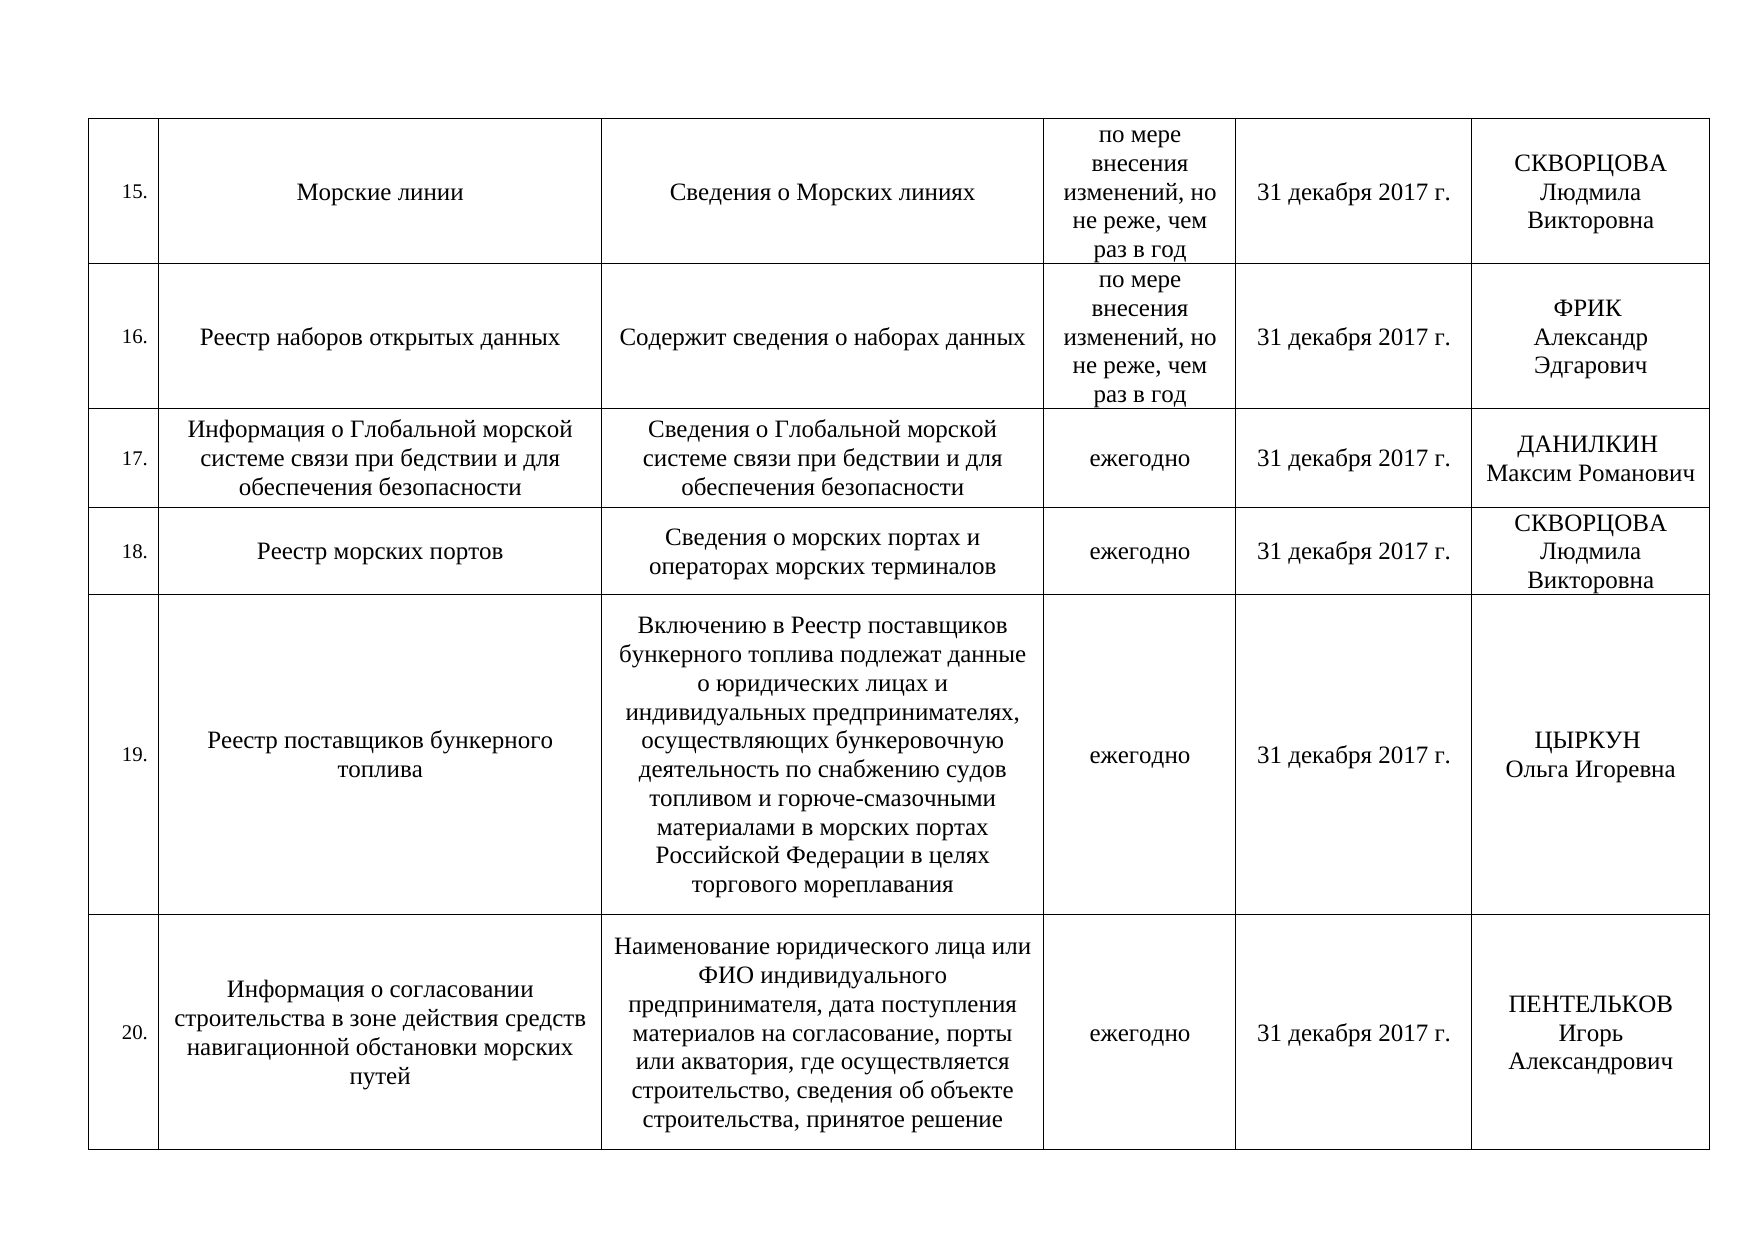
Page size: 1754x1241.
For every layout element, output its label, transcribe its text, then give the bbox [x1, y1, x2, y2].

table_cell [89, 508, 158, 594]
table_cell ежегодно [1044, 915, 1235, 1149]
table_cell 31 декабря 2017 г. [1236, 595, 1471, 914]
table_cell 31 декабря 2017 г. [1236, 119, 1471, 263]
table_cell по мере внесения изменений, но не реже, чем раз в год [1044, 119, 1235, 263]
table_cell Морские линии [159, 119, 601, 263]
table_cell [89, 264, 158, 408]
table_cell Сведения о морских портах и операторах морских терминалов [602, 508, 1043, 594]
table_cell 31 декабря 2017 г. [1236, 508, 1471, 594]
table_cell ежегодно [1044, 409, 1235, 507]
table_cell 31 декабря 2017 г. [1236, 409, 1471, 507]
table_cell ФРИК Александр Эдгарович [1472, 264, 1709, 408]
table_cell ежегодно [1044, 508, 1235, 594]
table_cell 31 декабря 2017 г. [1236, 264, 1471, 408]
table_cell Реестр наборов открытых данных [159, 264, 601, 408]
table_cell Наименование юридического лица или ФИО индивидуального предпринимателя, дата поступления материалов на согласование, порты или акватория, где осуществляется строительство, сведения об объекте строительства, принятое решение [602, 915, 1043, 1149]
table_cell [89, 119, 158, 263]
table_cell по мере внесения изменений, но не реже, чем раз в год [1044, 264, 1235, 408]
table_cell 31 декабря 2017 г. [1236, 915, 1471, 1149]
table_cell ДАНИЛКИН Максим Романович [1472, 409, 1709, 507]
table_cell СКВОРЦОВА Людмила Викторовна [1472, 119, 1709, 263]
table_cell Реестр морских портов [159, 508, 601, 594]
table_cell ЦЫРКУН Ольга Игоревна [1472, 595, 1709, 914]
table_cell ежегодно [1044, 595, 1235, 914]
table_cell СКВОРЦОВА Людмила Викторовна [1472, 508, 1709, 594]
table_cell Включению в Реестр поставщиков бункерного топлива подлежат данные о юридических лицах и индивидуальных предпринимателях, осуществляющих бункеровочную деятельность по снабжению судов топливом и горюче-смазочными материалами в морских портах Российской Федерации в целях торгового мореплавания [602, 595, 1043, 914]
table_cell [89, 409, 158, 507]
table_cell Информация о согласовании строительства в зоне действия средств навигационной обстановки морских путей [159, 915, 601, 1149]
table_cell [89, 915, 158, 1149]
table_cell Сведения о Морских линиях [602, 119, 1043, 263]
table_cell Сведения о Глобальной морской системе связи при бедствии и для обеспечения безопасности [602, 409, 1043, 507]
table_cell [89, 595, 158, 914]
table_cell ПЕНТЕЛЬКОВ Игорь Александрович [1472, 915, 1709, 1149]
table_cell Информация о Глобальной морской системе связи при бедствии и для обеспечения безопасности [159, 409, 601, 507]
table_cell Реестр поставщиков бункерного топлива [159, 595, 601, 914]
table_cell Содержит сведения о наборах данных [602, 264, 1043, 408]
